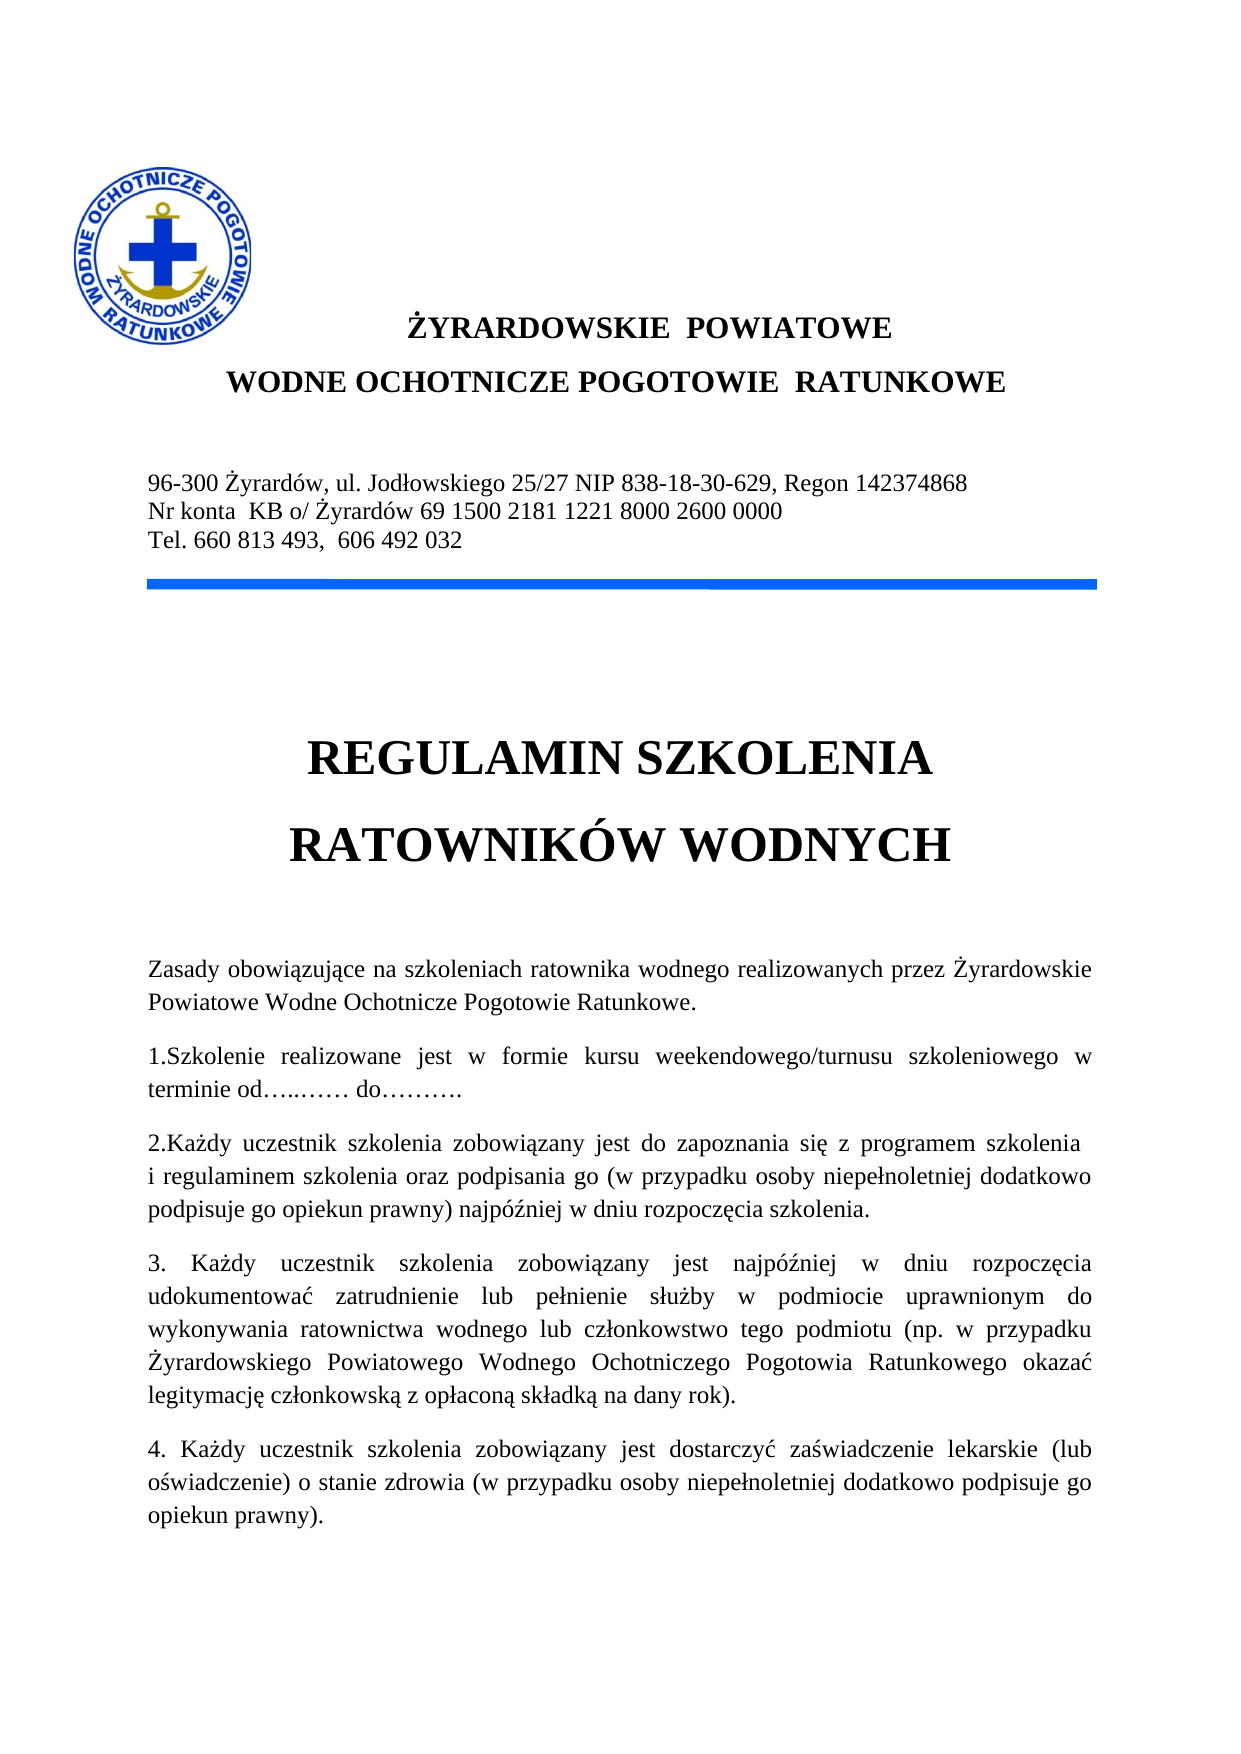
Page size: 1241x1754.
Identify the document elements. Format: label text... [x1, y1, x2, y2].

text WODNE OCHOTNICZE POGOTOWIE RATUNKOWE [148, 363, 1152, 399]
text 4. Każdy uczestnik szkolenia zobowiązany jest dostarczyć zaświadczenie lekarskie (lub oświadczenie) o stanie zdrowia (w przypadku osoby niepełnoletniej dodatkowo podpisuje go opiekun prawny). [148, 1434, 1093, 1529]
text RATOWNIKÓW WODNYCH [148, 814, 1093, 872]
text 2.Każdy uczestnik szkolenia zobowiązany jest do zapoznania się z programem szkolenia i regulaminem szkolenia oraz podpisania go (w przypadku osoby niepełnoletniej dodatkowo podpisuje go opiekun prawny) najpóźniej w dniu rozpoczęcia szkolenia. [148, 1128, 1093, 1223]
text 3. Każdy uczestnik szkolenia zobowiązany jest najpóźniej w dniu rozpoczęcia udokumentować zatrudnienie lub pełnienie służby w podmiocie uprawnionym do wykonywania ratownictwa wodnego lub członkowstwo tego podmiotu (np. w przypadku Żyrardowskiego Powiatowego Wodnego Ochotniczego Pogotowia Ratunkowego okazać legitymację członkowską z opłaconą składką na dany rok). [148, 1248, 1093, 1409]
text REGULAMIN SZKOLENIA [148, 728, 1093, 785]
text 96-300 Żyrardów, ul. Jodłowskiego 25/27 NIP 838-18-30-629, Regon 142374868 [148, 468, 1093, 496]
text Nr konta KB o/ Żyrardów 69 1500 2181 1221 8000 2600 0000 [148, 496, 1093, 525]
text Tel. 660 813 493, 606 492 032 [148, 525, 1093, 554]
text ŻYRARDOWSKIE POWIATOWE [148, 309, 1152, 345]
text 1.Szkolenie realizowane jest w formie kursu weekendowego/turnusu szkoleniowego w terminie od…..…… do………. [148, 1041, 1093, 1103]
picture [73, 167, 252, 345]
text Zasady obowiązujące na szkoleniach ratownika wodnego realizowanych przez Żyrardowskie Powiatowe Wodne Ochotnicze Pogotowie Ratunkowe. [148, 954, 1093, 1016]
